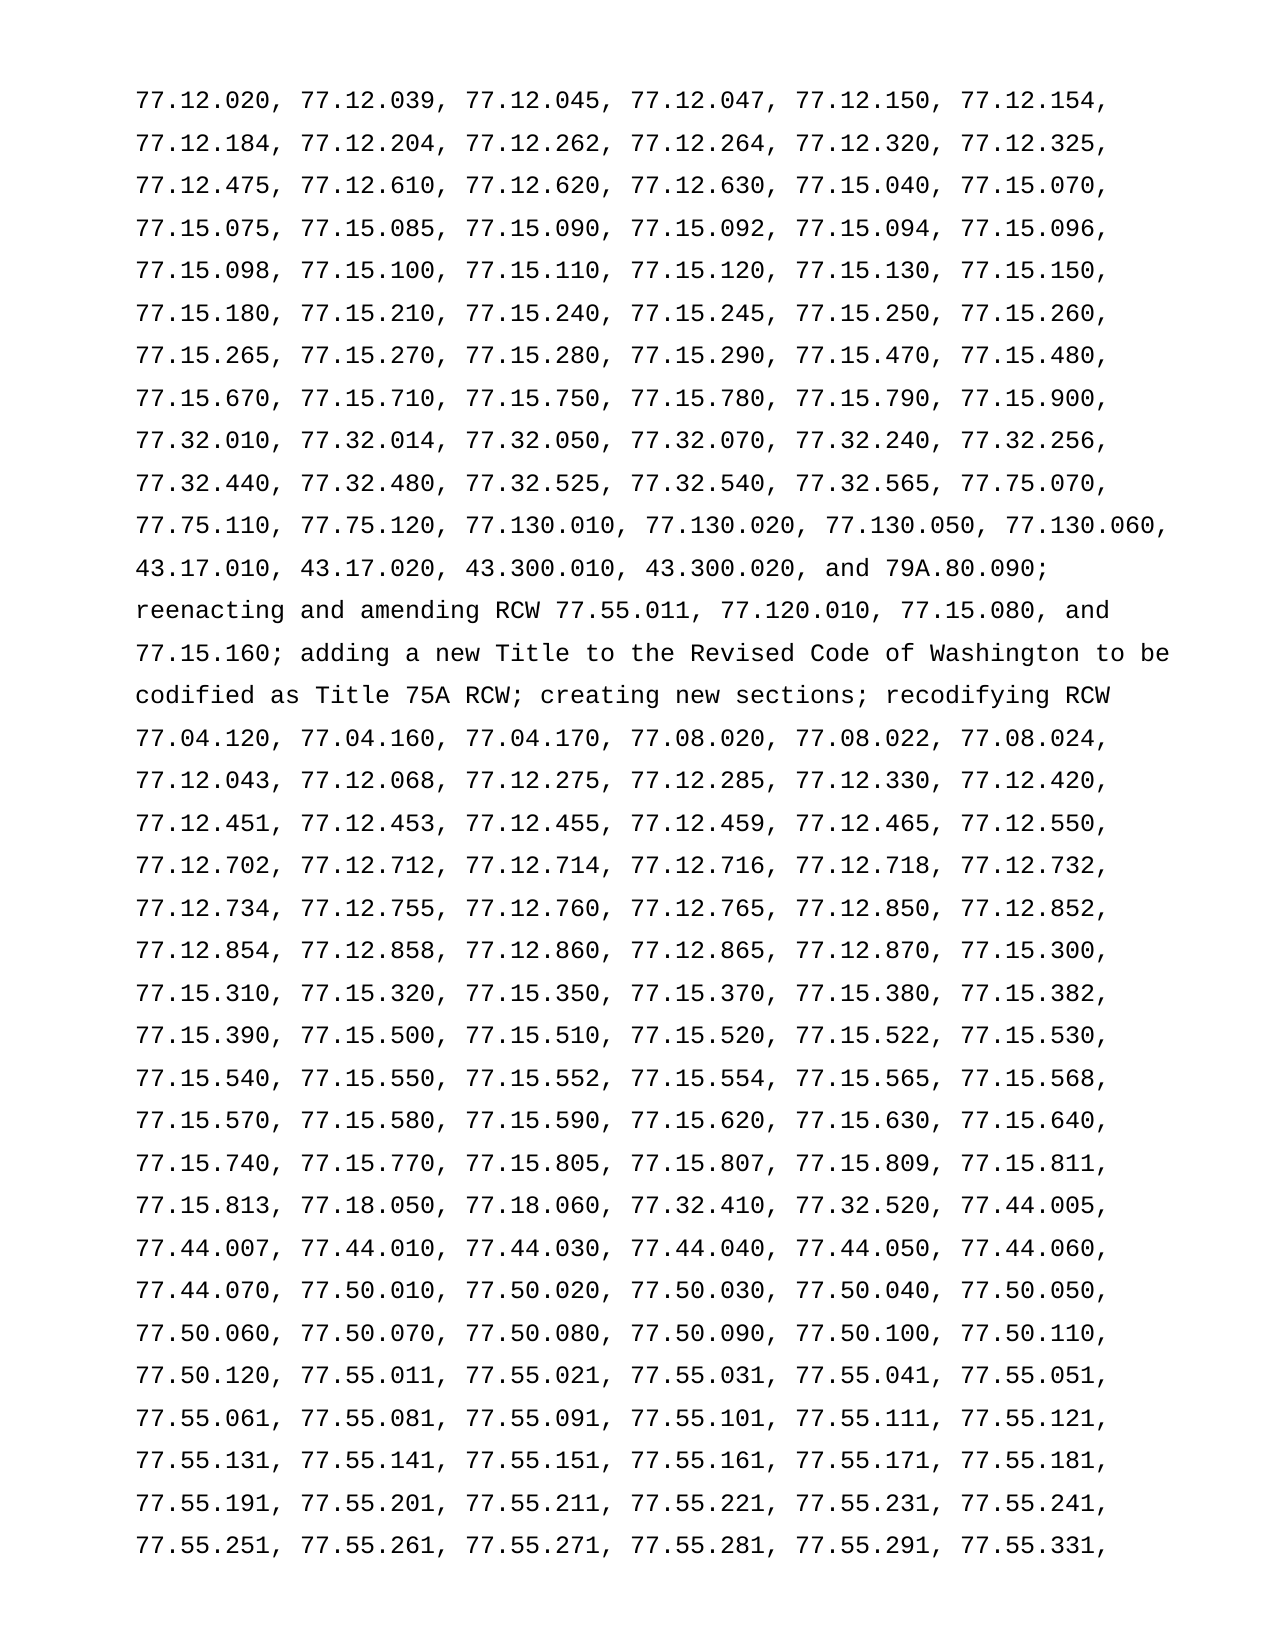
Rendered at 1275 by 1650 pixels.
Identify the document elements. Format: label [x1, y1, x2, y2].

text [135, 75, 1170, 1562]
